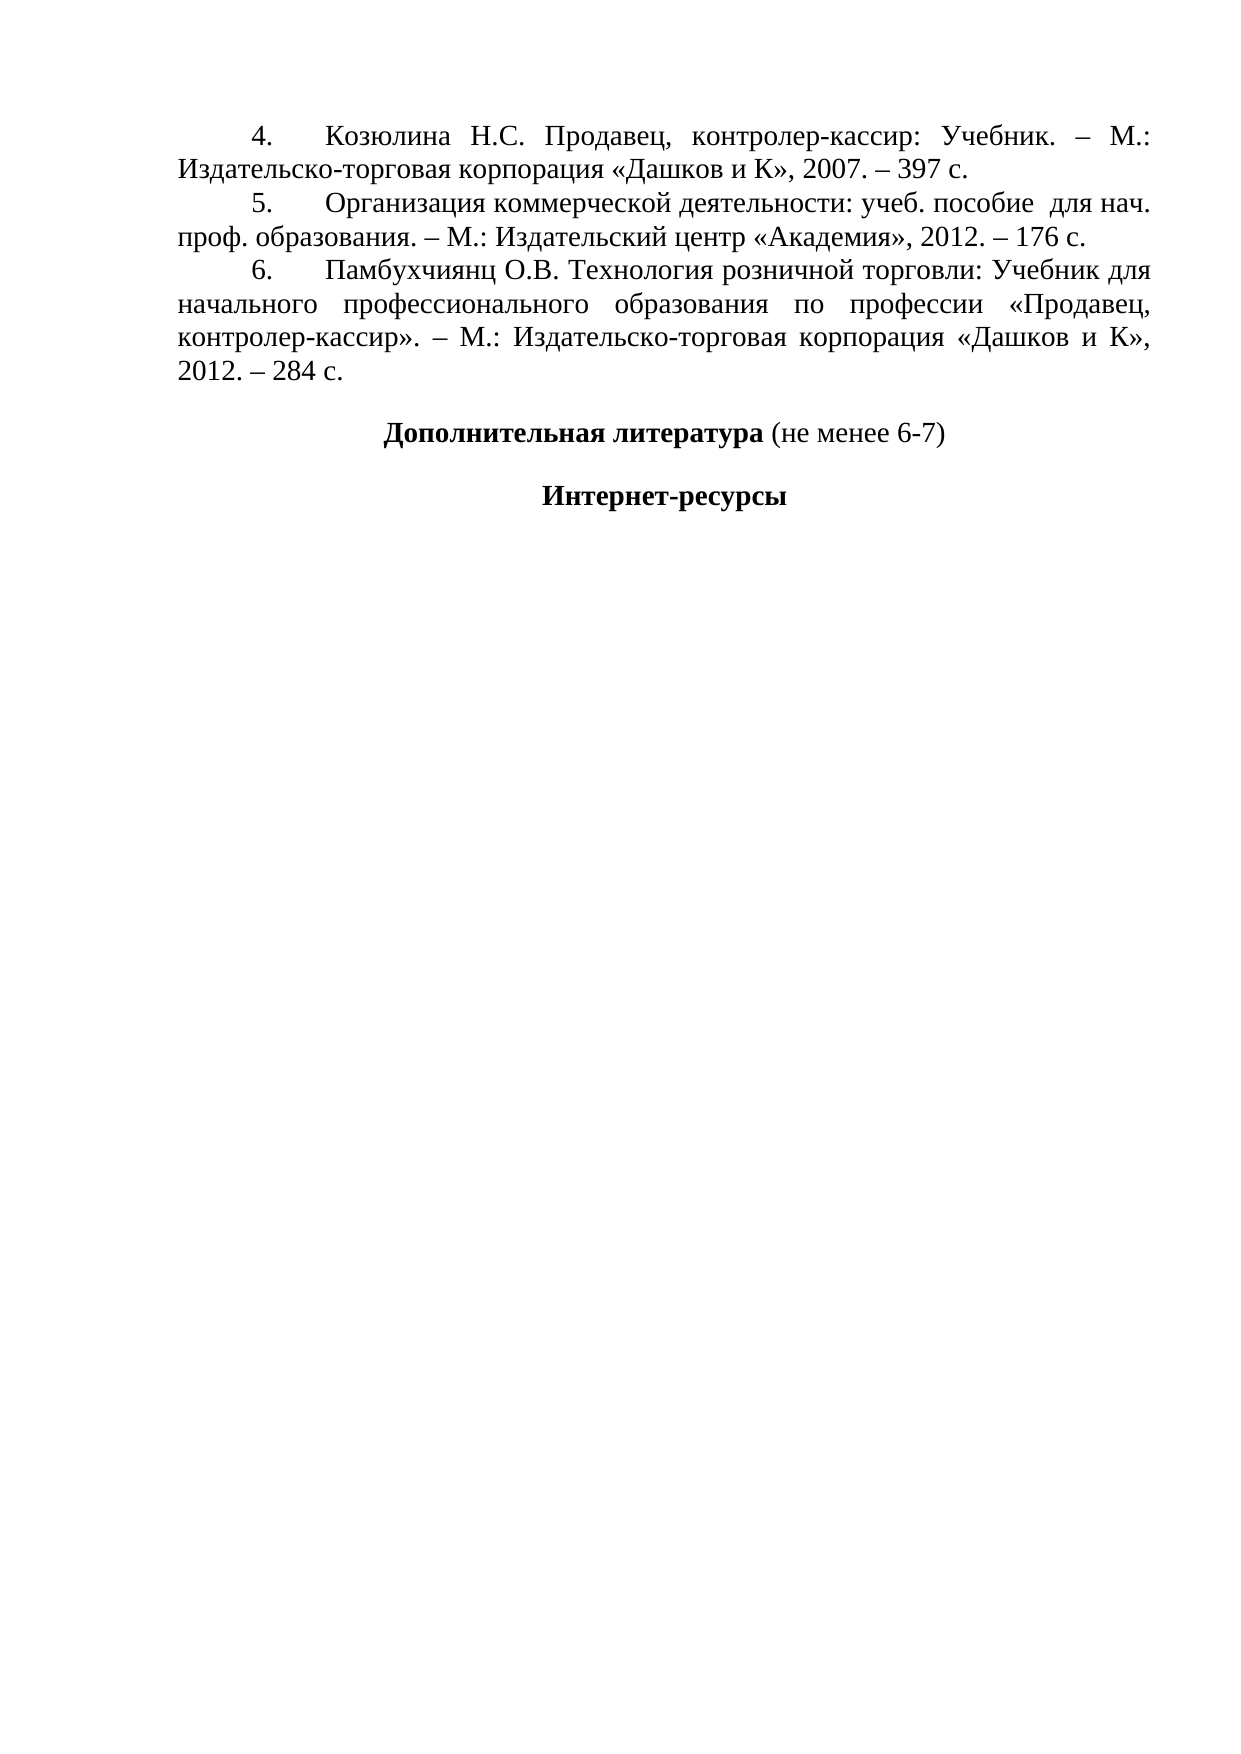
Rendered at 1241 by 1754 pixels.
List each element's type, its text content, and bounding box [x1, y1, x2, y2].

list Памбухчиянц О.В. Технология розничной торговли: Учебник для начального профессионального образования по профессии «Продавец, контролер-кассир». – М.: Издательско-торговая корпорация «Дашков и К», 2012. – 284 с. [177, 252, 1152, 386]
text Интернет-ресурсы [177, 478, 1152, 512]
text Дополнительная литература (не менее 6-7) [177, 416, 1152, 449]
list Козюлина Н.С. Продавец, контролер-кассир: Учебник. – М.: Издательско-торговая корпорация «Дашков и К», 2007. – 397 с. [177, 118, 1152, 185]
list Организация коммерческой деятельности: учеб. пособие для нач. проф. образования. – М.: Издательский центр «Академия», 2012. – 176 с. [177, 185, 1152, 252]
